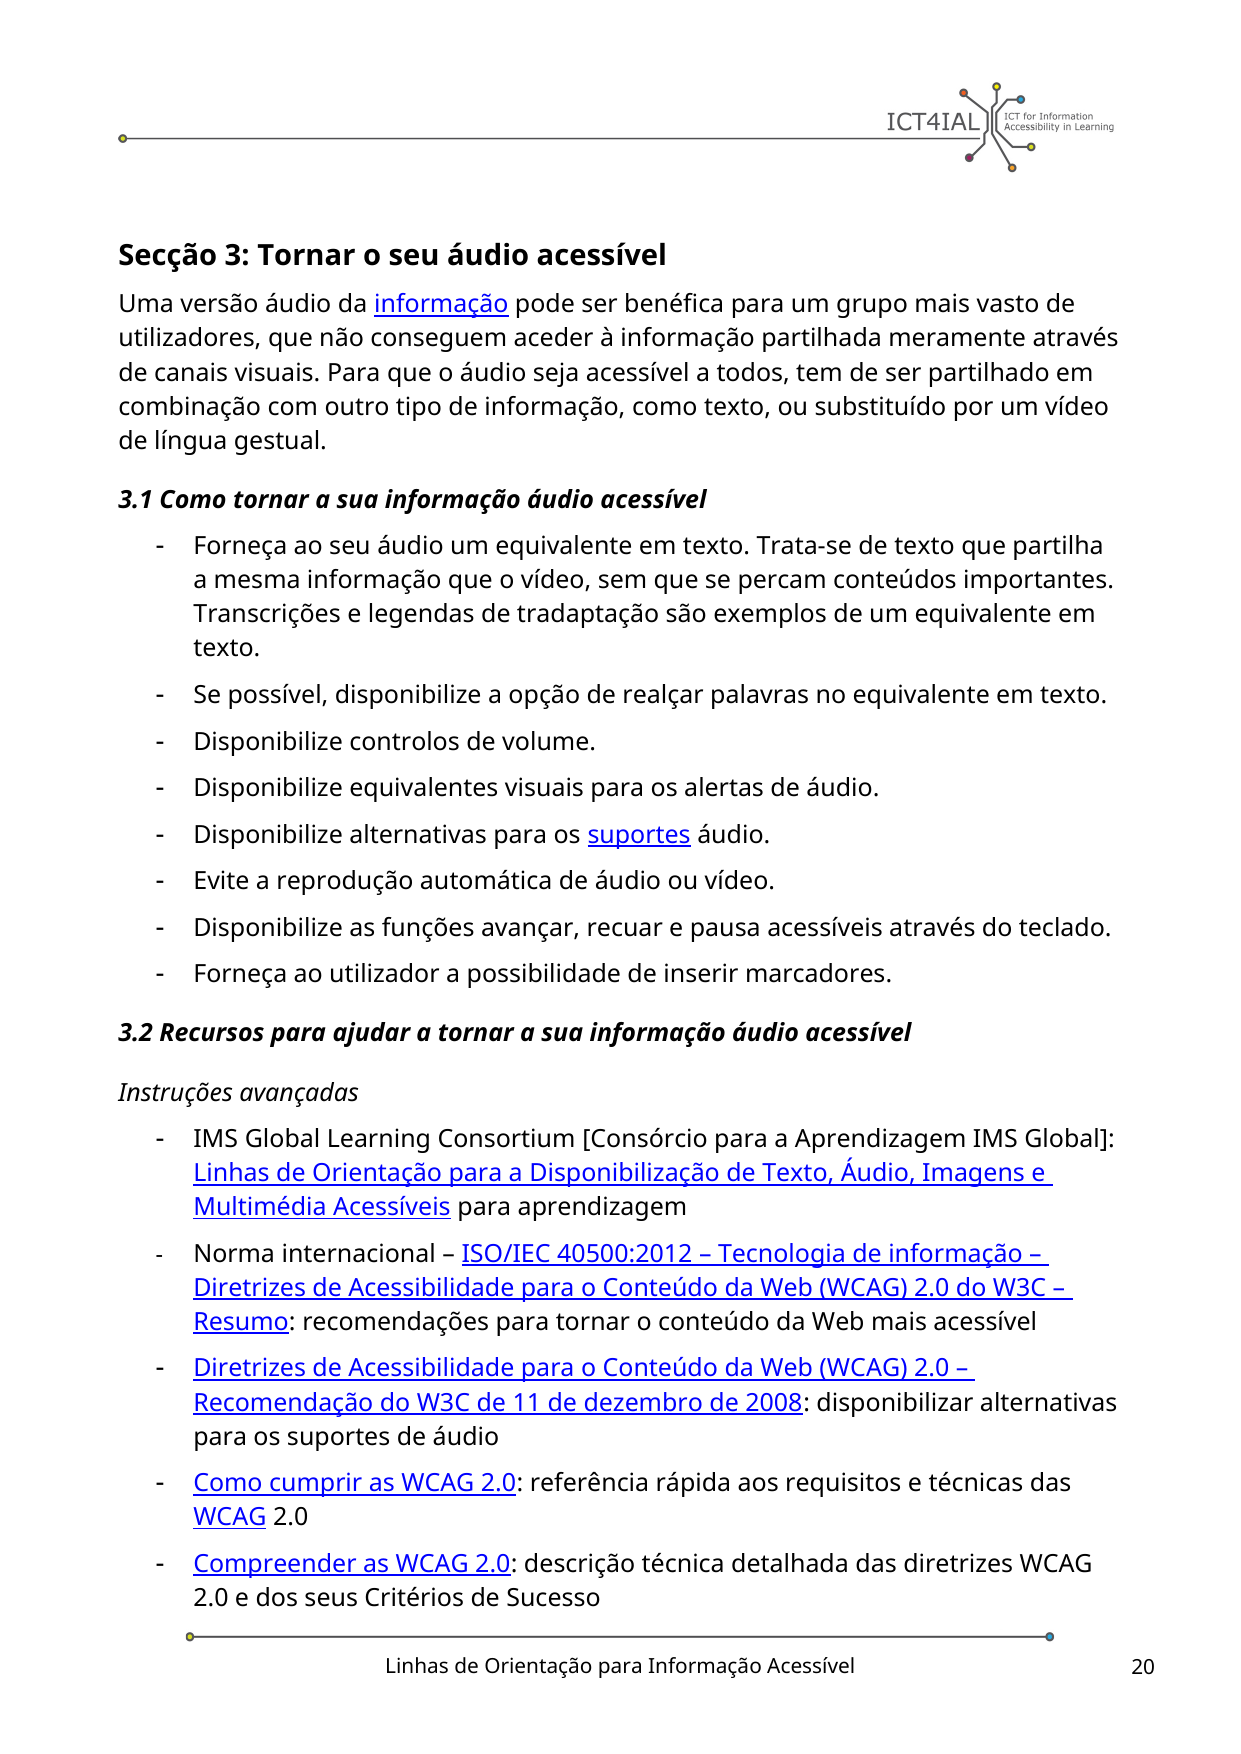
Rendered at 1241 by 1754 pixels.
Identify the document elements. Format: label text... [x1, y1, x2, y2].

subtitle 3.1 Como tornar a sua informação áudio acessível [118, 481, 1122, 515]
list IMS Global Learning Consortium [Consórcio para a Aprendizagem IMS Global]: Linhas de Orientação para a Disponibilização de Texto, Áudio, Imagens e Multimédia Acessíveis para aprendizagem [156, 1121, 1122, 1223]
text Uma versão áudio da informação pode ser benéfica para um grupo mais vasto de utilizadores, que não conseguem aceder à informação partilhada meramente através de canais visuais. Para que o áudio seja acessível a todos, tem de ser partilhado em combinação com outro tipo de informação, como texto, ou substituído por um vídeo de língua gestual. [118, 286, 1122, 456]
list Forneça ao seu áudio um equivalente em texto. Trata-se de texto que partilha a mesma informação que o vídeo, sem que se percam conteúdos importantes. Transcrições e legendas de tradaptação são exemplos de um equivalente em texto. [156, 528, 1122, 664]
list Disponibilize alternativas para os suportes áudio. [156, 816, 1122, 850]
list Diretrizes de Acessibilidade para o Conteúdo da Web (WCAG) 2.0 – Recomendação do W3C de 11 de dezembro de 2008: disponibilizar alternativas para os suportes de áudio [156, 1350, 1122, 1452]
list Se possível, disponibilize a opção de realçar palavras no equivalente em texto. [156, 677, 1122, 711]
subtitle 3.2 Recursos para ajudar a tornar a sua informação áudio acessível [118, 1015, 1122, 1049]
list Disponibilize controlos de volume. [156, 723, 1122, 757]
picture [118, 73, 1125, 181]
list Norma internacional – ISO/IEC 40500:2012 – Tecnologia de informação – Diretrizes de Acessibilidade para o Conteúdo da Web (WCAG) 2.0 do W3C – Resumo: recomendações para tornar o conteúdo da Web mais acessível [156, 1235, 1122, 1338]
list Forneça ao utilizador a possibilidade de inserir marcadores. [156, 956, 1122, 990]
subtitle Secção 3: Tornar o seu áudio acessível [118, 234, 1122, 273]
subtitle Instruções avançadas [118, 1074, 1122, 1108]
list Evite a reprodução automática de áudio ou vídeo. [156, 863, 1122, 897]
picture [185, 1620, 1055, 1652]
list Disponibilize equivalentes visuais para os alertas de áudio. [156, 770, 1122, 804]
list Como cumprir as WCAG 2.0: referência rápida aos requisitos e técnicas das WCAG 2.0 [156, 1465, 1122, 1533]
list Compreender as WCAG 2.0: descrição técnica detalhada das diretrizes WCAG 2.0 e dos seus Critérios de Sucesso [156, 1545, 1122, 1613]
list Disponibilize as funções avançar, recuar e pausa acessíveis através do teclado. [156, 909, 1122, 943]
